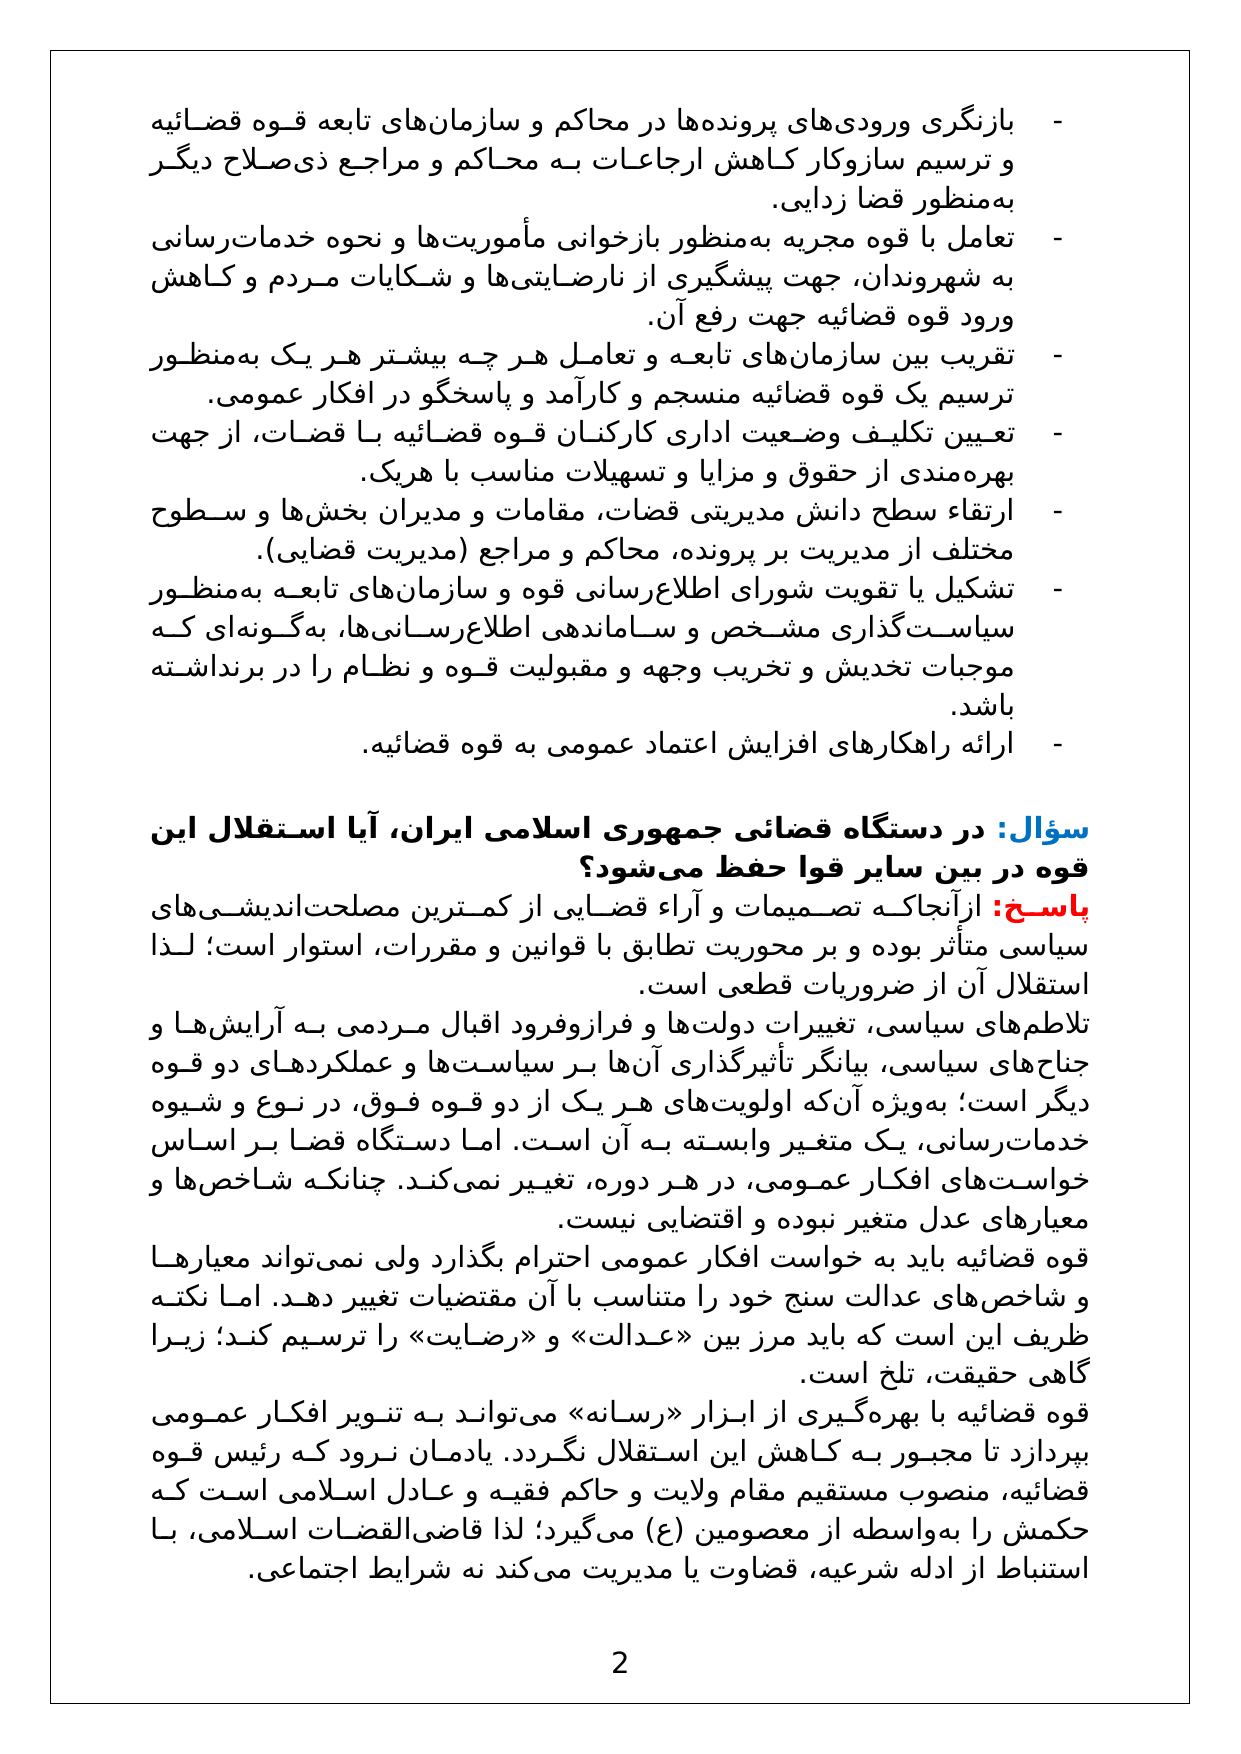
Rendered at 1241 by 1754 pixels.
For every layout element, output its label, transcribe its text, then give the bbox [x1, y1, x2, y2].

list تعیین تکلیف وضعیت اداری کارکنان قوه قضائیه با قضات، از جهت بهره‌مندی از حقوق و مزایا و تسهیلات مناسب با هریک. [150, 181, 1053, 254]
subtitle سؤال: در دستگاه قضائی جمهوری اسلامی ایران، آیا استقلال این قوه در بین سایر قوا حفظ می‌شود؟ [150, 578, 1090, 651]
text قوه قضائیه با بهره‌گیری از ابزار «رسانه» می‌تواند به تنویر افکار عمومی بپردازد تا مجبور به کاهش این استقلال نگردد. یادمان نرود که رئیس قوه قضائیه، منصوب مستقیم مقام ولایت و حاکم فقیه و عادل اسلامی است که حکمش را به‌واسطه از معصومین (ع) می‌گیرد؛ لذا قاضی‌القضات اسلامی، با استنباط از ادله شرعیه، قضاوت یا مدیریت می‌کند نه شرایط اجتماعی. [150, 1162, 1090, 1352]
text پاسخ: ازآنجاکه تصمیمات و آراء قضایی از کمترین مصلحت‌اندیشی‌های سیاسی متأثر بوده و بر محوریت تطابق با قوانین و مقررات، استوار است؛ لذا استقلال آن از ضروریات قطعی است. [150, 656, 1090, 767]
list ارتقاء سطح دانش مدیریتی قضات، مقامات و مدیران بخش‌ها و سطوح مختلف از مدیریت بر پرونده، محاکم و مراجع (مدیریت قضایی). [150, 259, 1053, 332]
list تشکیل یا تقویت شورای اطلاع‌رسانی قوه و سازمان‌های تابعه به‌منظور سیاست‌گذاری مشخص و ساماندهی اطلاع‌رسانی‌ها، به‌گونه‌ای که موجبات تخدیش و تخریب وجهه و مقبولیت قوه و نظام را در برنداشته باشد. [150, 337, 1053, 488]
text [150, 1480, 1090, 1592]
text تلاطم‌های سیاسی، تغییرات دولت‌ها و فرازوفرود اقبال مردمی به آرایش‌ها و جناح‌های سیاسی، بیانگر تأثیرگذاری آن‌ها بر سیاست‌ها و عملکردهای دو قوه دیگر است؛ به‌ویژه آن‌که اولویت‌های هر یک از دو قوه فوق، در نوع و شیوه خدمات‌رسانی، یک متغیر وابسته به آن است. اما دستگاه قضا بر اساس خواست‌های افکار عمومی، در هر دوره، تغییر نمی‌کند. چنانکه شاخص‌ها و معیارهای عدل متغیر نبوده و اقتضایی نیست. [150, 772, 1090, 1001]
text قوه قضائیه باید به خواست افکار عمومی احترام بگذارد ولی نمی‌تواند معیارها و شاخص‌های عدالت سنج خود را متناسب با آن مقتضیات تغییر دهد. اما نکته ظریف این است که باید مرز بین «عدالت» و «رضایت» را ترسیم کند؛ زیرا گاهی حقیقت، تلخ است. [150, 1006, 1090, 1157]
list تقریب بین سازمان‌های تابعه و تعامل هر چه بیشتر هر یک به‌منظور ترسیم یک قوه قضائیه منسجم و کارآمد و پاسخگو در افکار عمومی. [150, 103, 1053, 176]
list ارائه راهکارهای افزایش اعتماد عمومی به قوه قضائیه. [150, 493, 1053, 527]
subtitle سؤال: به نظر شما نظام قضایی طراز انقلاب اسلامی دارای چه ویژگی‌هایی است؟ [150, 1402, 1090, 1475]
